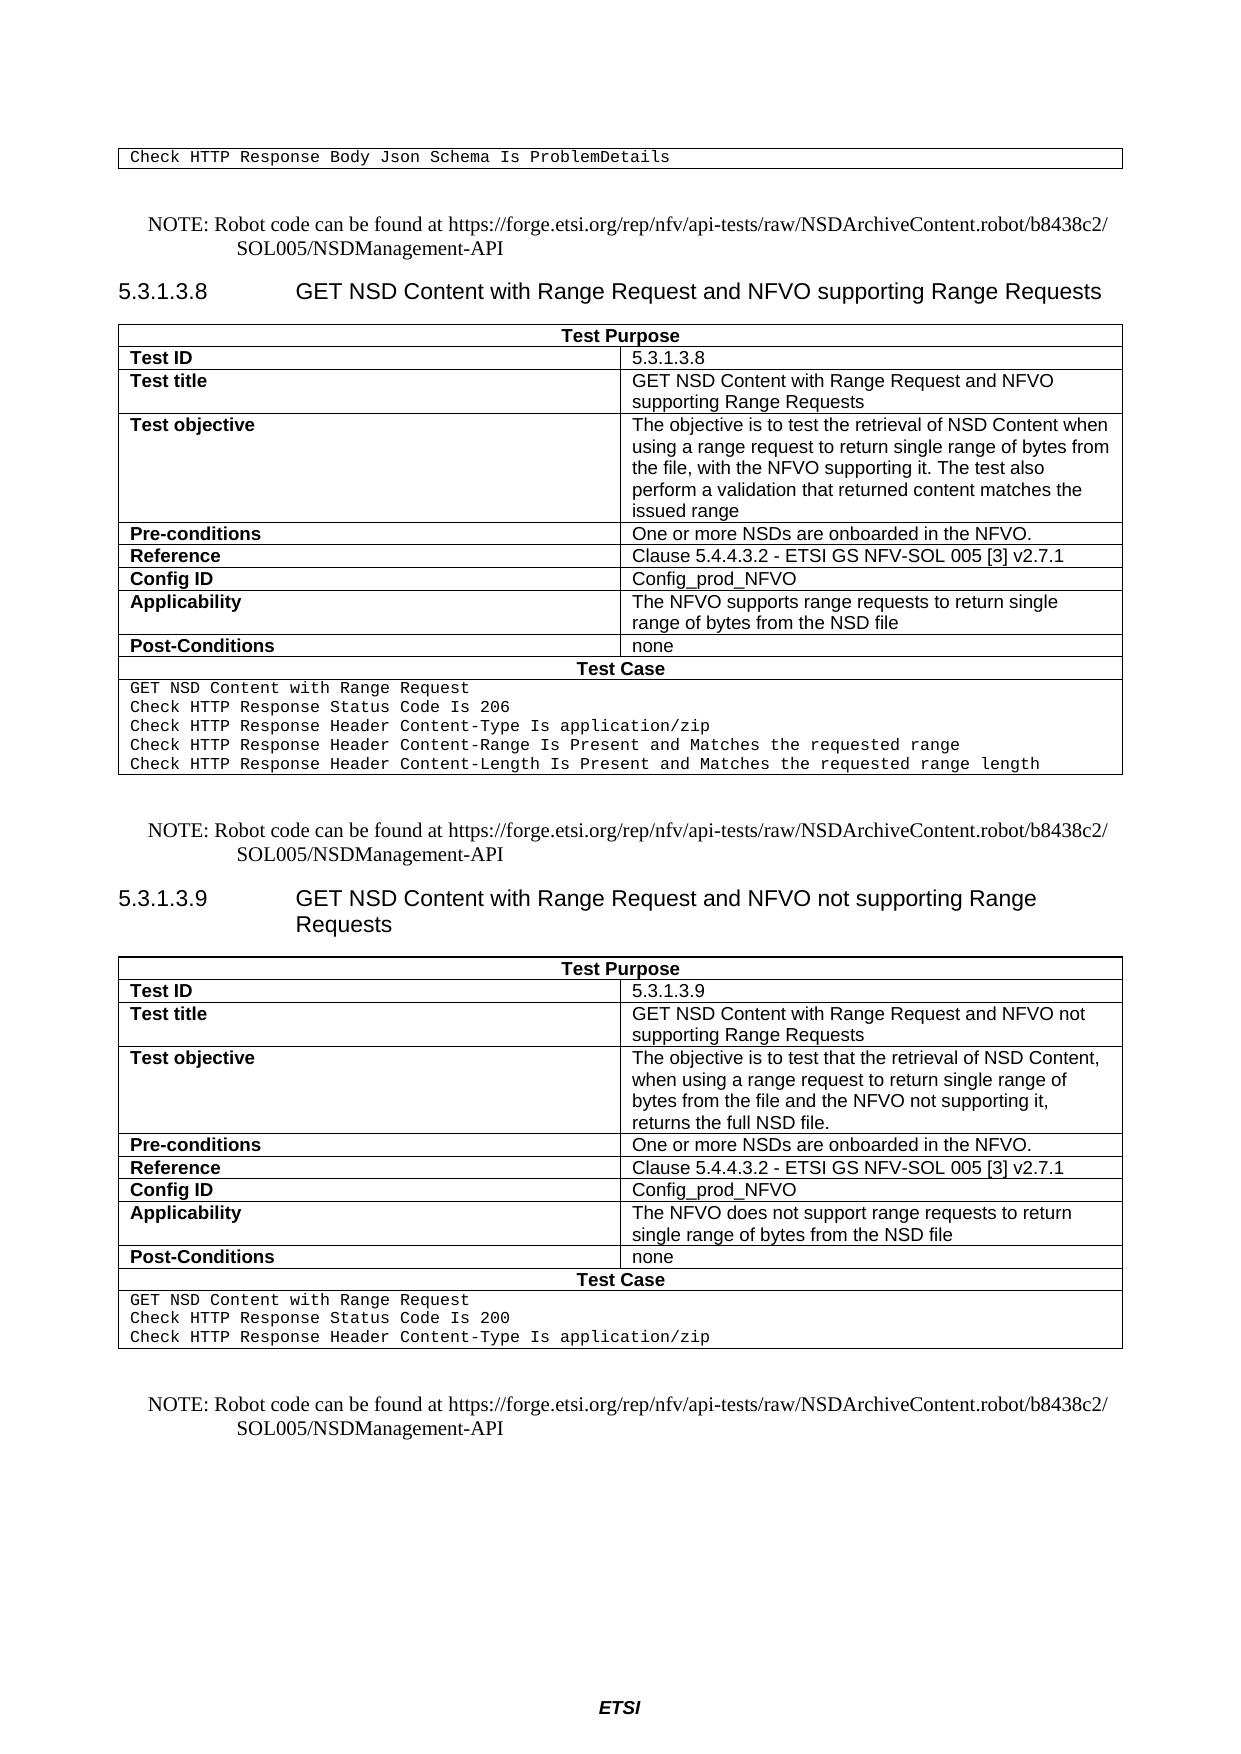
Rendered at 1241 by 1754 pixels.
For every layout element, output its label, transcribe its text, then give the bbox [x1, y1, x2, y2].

table_cell GET NSD Content with Range Request and NFVO not supporting Range Requests [621, 1003, 1122, 1046]
table_cell Config ID [119, 568, 620, 589]
table_cell Config ID [119, 1179, 620, 1201]
subtitle 5.3.1.3.8 GET NSD Content with Range Request and NFVO supporting Range Requests [118, 278, 1122, 305]
table_cell Post-Conditions [119, 1246, 620, 1268]
table_cell Clause 5.4.4.3.2 - ETSI GS NFV-SOL 005 [3] v2.7.1 [621, 545, 1122, 567]
table_cell The NFVO supports range requests to return single range of bytes from the NSD file [621, 591, 1122, 634]
text NOTE: Robot code can be found at https://forge.etsi.org/rep/nfv/api-tests/raw/NSDArchiveContent.robot/b8438c2/SOL005/NSDManagement-API [148, 1392, 1122, 1440]
table_header Test Purpose [119, 325, 1122, 346]
table_cell 5.3.1.3.9 [621, 980, 1122, 1002]
table_cell The NFVO does not support range requests to return single range of bytes from the NSD file [621, 1202, 1122, 1245]
table_cell Pre-conditions [119, 1134, 620, 1156]
table_cell Config_prod_NFVO [621, 1179, 1122, 1201]
table_cell Clause 5.4.4.3.2 - ETSI GS NFV-SOL 005 [3] v2.7.1 [621, 1157, 1122, 1178]
table_cell GET NSD Content with Range Request Check HTTP Response Status Code Is 200 Check HTTP Response Header Content-Type Is application/zip [119, 1291, 1122, 1348]
table_cell Reference [119, 1157, 620, 1178]
subtitle 5.3.1.3.9 GET NSD Content with Range Request and NFVO not supporting Range Requests [118, 885, 1122, 938]
table_cell Reference [119, 545, 620, 567]
table_cell Test ID [119, 980, 620, 1002]
table_cell One or more NSDs are onboarded in the NFVO. [621, 1134, 1122, 1156]
table_cell Pre-conditions [119, 523, 620, 544]
table_cell Post-Conditions [119, 635, 620, 656]
table_cell Test objective [119, 1047, 620, 1133]
table_cell One or more NSDs are onboarded in the NFVO. [621, 523, 1122, 544]
table_cell Test Case [119, 1269, 1122, 1290]
table_cell 5.3.1.3.8 [621, 347, 1122, 369]
table_cell Applicability [119, 591, 620, 634]
table_cell none [621, 635, 1122, 656]
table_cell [119, 149, 1122, 168]
table_cell The objective is to test the retrieval of NSD Content when using a range request to return single range of bytes from the file, with the NFVO supporting it. The test also perform a validation that returned content matches the issued range [621, 414, 1122, 522]
table_cell GET NSD Content with Range Request Check HTTP Response Status Code Is 206 Check HTTP Response Header Content-Type Is application/zip Check HTTP Response Header Content-Range Is Present and Matches the requested range Check HTTP Response Header Content-Length Is Present and Matches the requested range length [119, 680, 1122, 774]
table_cell The objective is to test that the retrieval of NSD Content, when using a range request to return single range of bytes from the file and the NFVO not supporting it, returns the full NSD file. [621, 1047, 1122, 1133]
table_cell Test Case [119, 657, 1122, 679]
table_cell Applicability [119, 1202, 620, 1245]
table_cell Test objective [119, 414, 620, 522]
text NOTE: Robot code can be found at https://forge.etsi.org/rep/nfv/api-tests/raw/NSDArchiveContent.robot/b8438c2/SOL005/NSDManagement-API [148, 818, 1122, 866]
table_cell Test title [119, 370, 620, 413]
table_cell Test ID [119, 347, 620, 369]
table_cell Test title [119, 1003, 620, 1046]
table_cell GET NSD Content with Range Request and NFVO supporting Range Requests [621, 370, 1122, 413]
table_cell Config_prod_NFVO [621, 568, 1122, 589]
table_cell none [621, 1246, 1122, 1268]
table_header Test Purpose [119, 958, 1122, 979]
text NOTE: Robot code can be found at https://forge.etsi.org/rep/nfv/api-tests/raw/NSDArchiveContent.robot/b8438c2/SOL005/NSDManagement-API [148, 211, 1122, 259]
